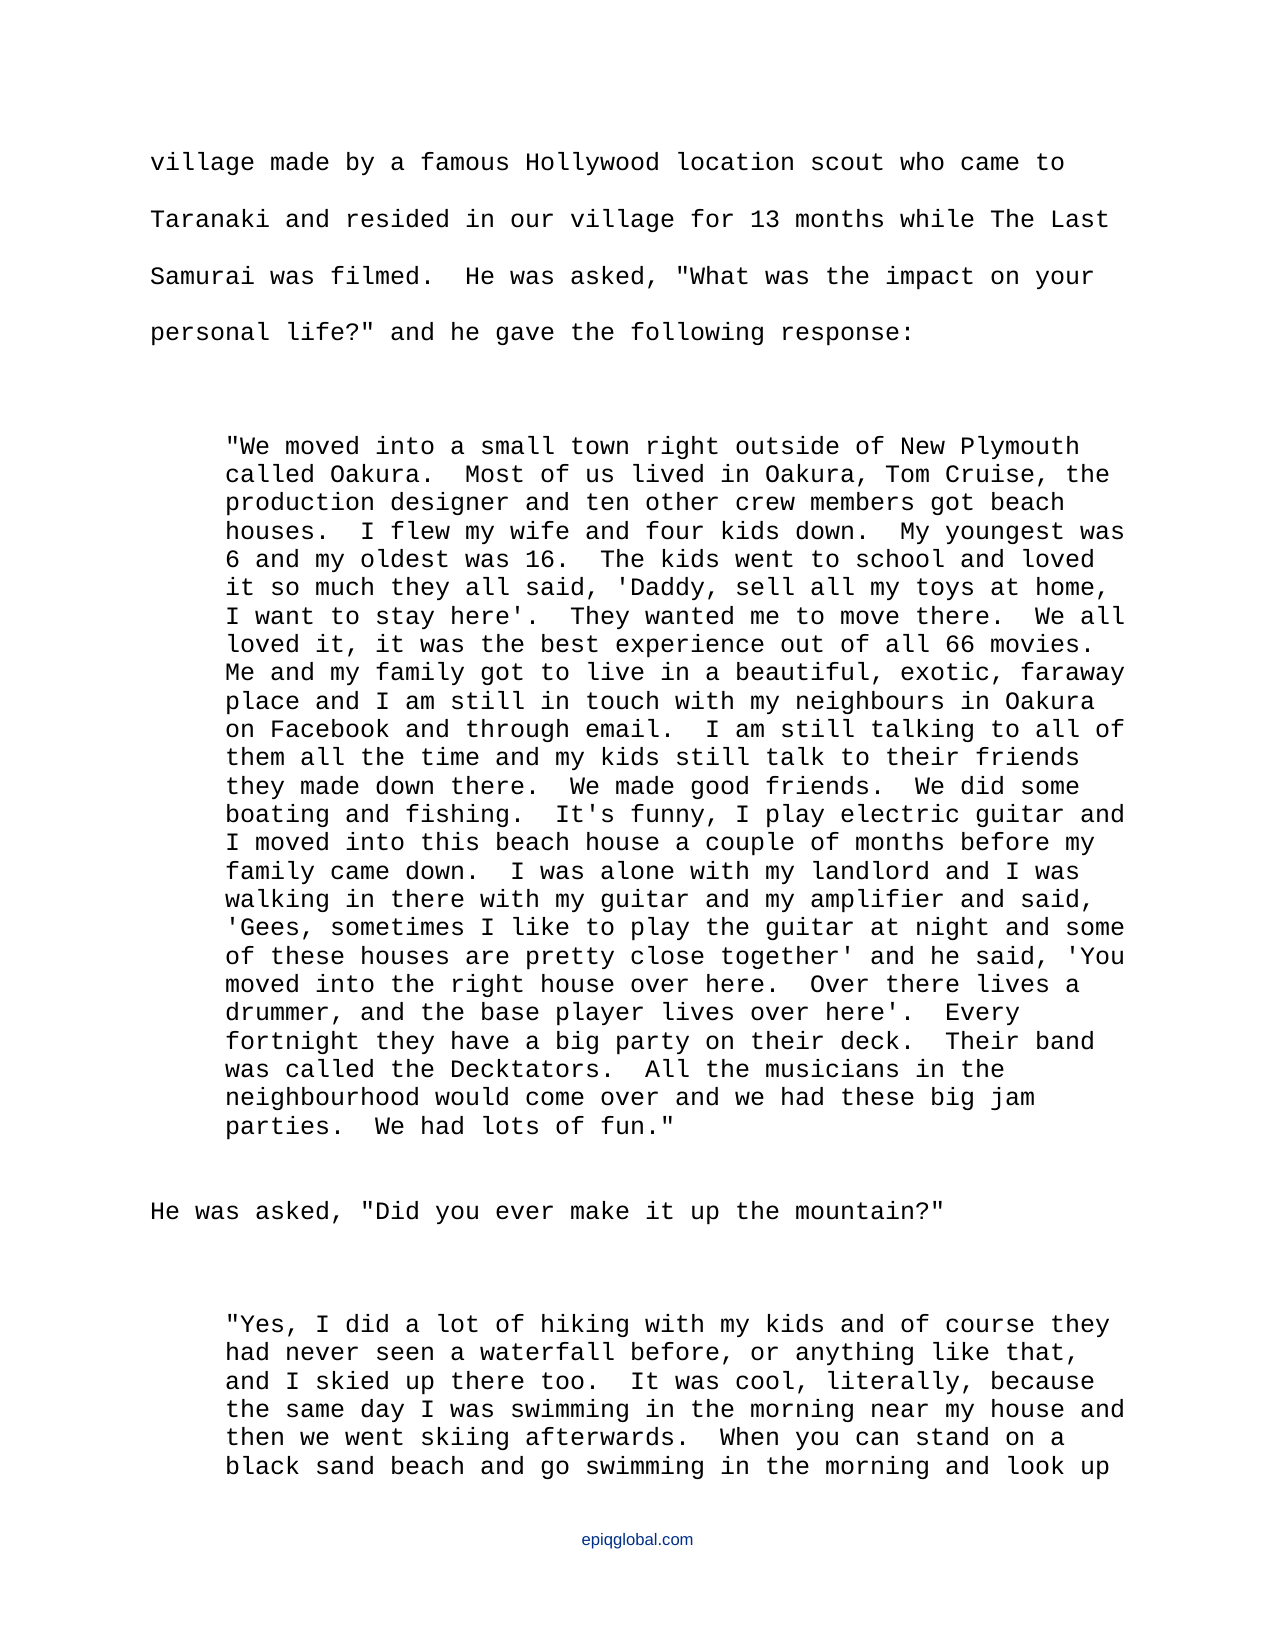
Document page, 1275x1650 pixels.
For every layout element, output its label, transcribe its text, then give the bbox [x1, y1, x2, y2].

text "We moved into a small town right outside of New Plymouth called Oakura. Most of us lived in Oakura, Tom Cruise, the production designer and ten other crew members got beach houses. I flew my wife and four kids down. My youngest was 6 and my oldest was 16. The kids went to school and loved it so much they all said, 'Daddy, sell all my toys at home, I want to stay here'. They wanted me to move there. We all loved it, it was the best experience out of all 66 movies. Me and my family got to live in a beautiful, exotic, faraway place and I am still in touch with my neighbours in Oakura on Facebook and through email. I am still talking to all of them all the time and my kids still talk to their friends they made down there. We made good friends. We did some boating and fishing. It's funny, I play electric guitar and I moved into this beach house a couple of months before my family came down. I was alone with my landlord and I was walking in there with my guitar and my amplifier and said, 'Gees, sometimes I like to play the guitar at night and some of these houses are pretty close together' and he said, 'You moved into the right house over here. Over there lives a drummer, and the base player lives over here'. Every fortnight they have a big party on their deck. Their band was called the Decktators. All the musicians in the neighbourhood would come over and we had these big jam parties. We had lots of fun." [225, 433, 1125, 1142]
text He was asked, "Did you ever make it up the mountain?" [150, 1198, 1125, 1227]
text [225, 1312, 1125, 1482]
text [150, 150, 1125, 348]
